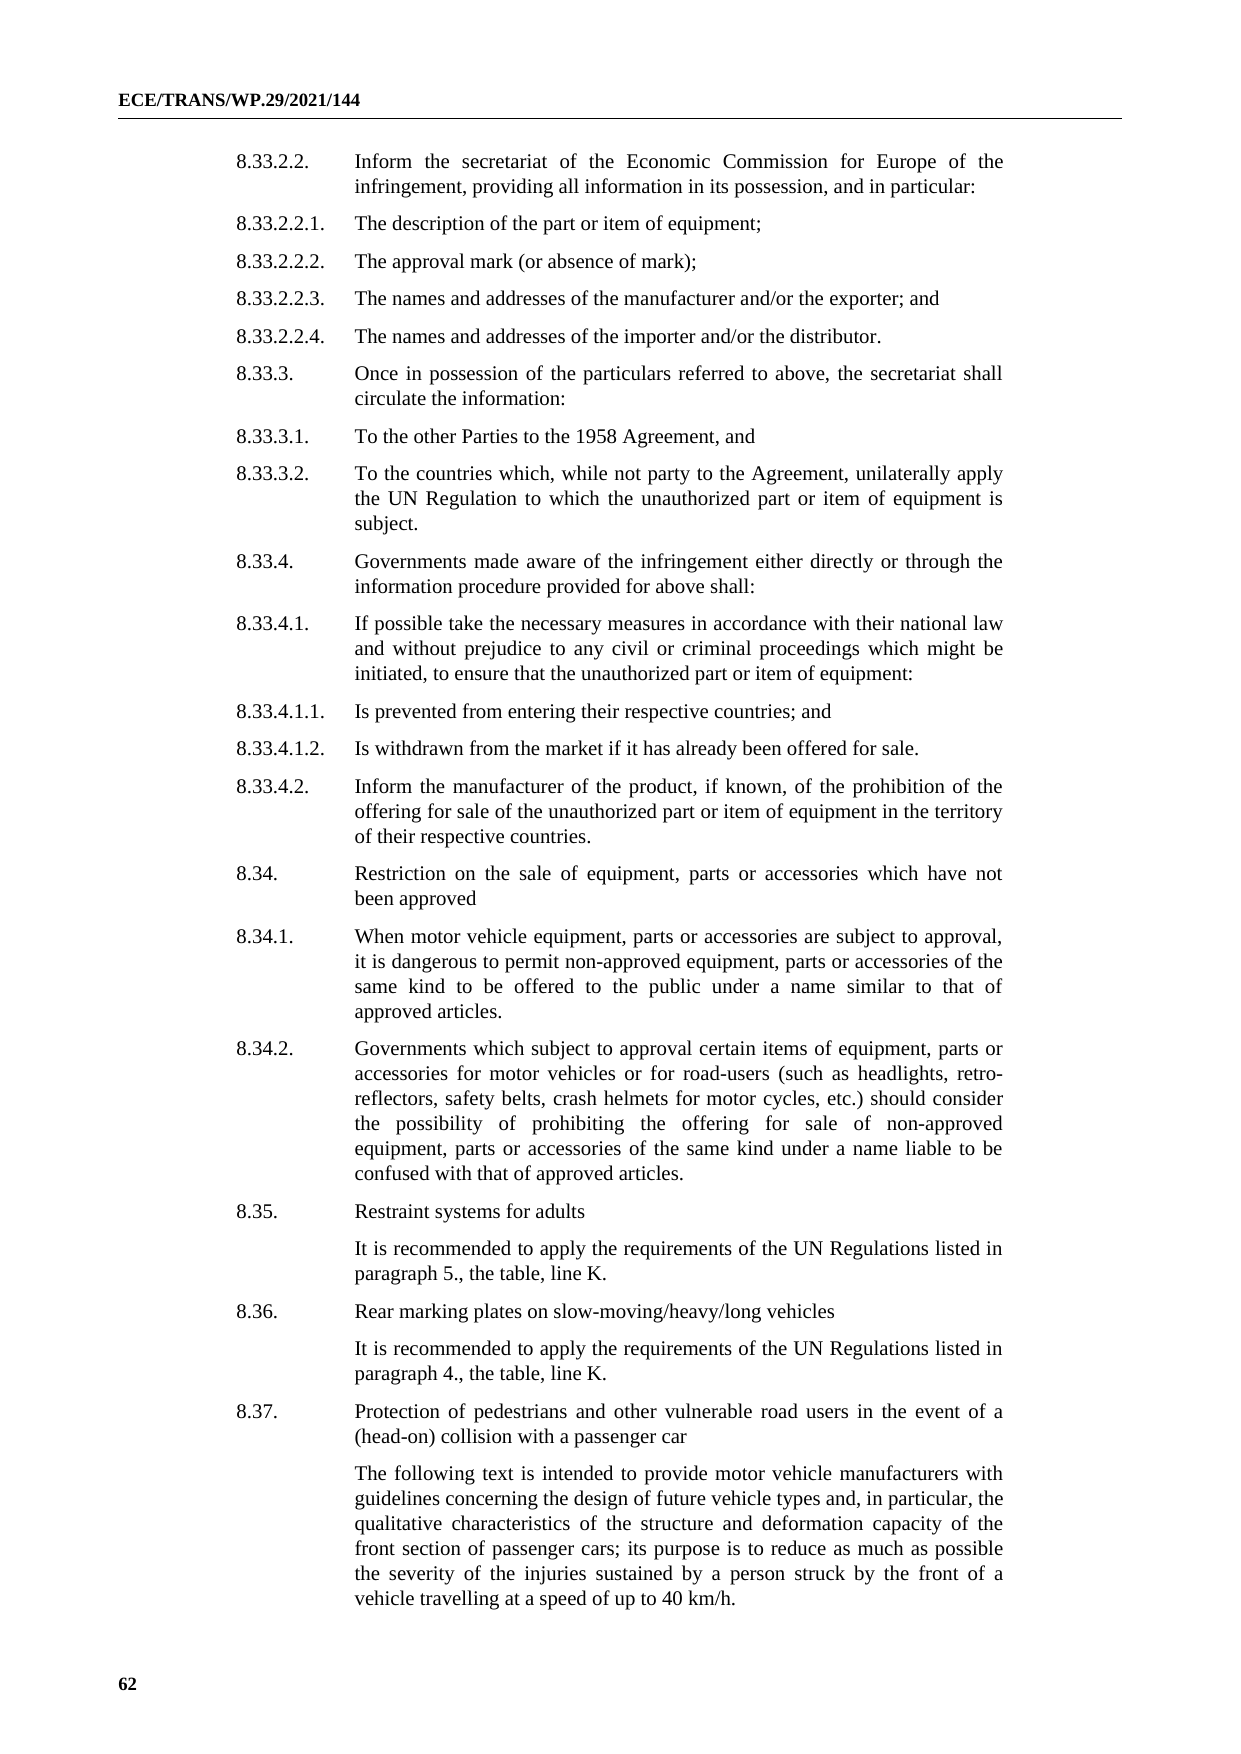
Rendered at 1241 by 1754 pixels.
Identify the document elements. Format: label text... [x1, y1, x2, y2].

text 8.33.3. Once in possession of the particulars referred to above, the secretariat shall circulate the information: [236, 360, 1004, 410]
text The following text is intended to provide motor vehicle manufacturers with guidelines concerning the design of future vehicle types and, in particular, the qualitative characteristics of the structure and deformation capacity of the front section of passenger cars; its purpose is to reduce as much as possible the severity of the injuries sustained by a person struck by the front of a vehicle travelling at a speed of up to 40 km/h. [236, 1460, 1004, 1610]
text 8.33.4. Governments made aware of the infringement either directly or through the information procedure provided for above shall: [236, 548, 1004, 598]
text 8.33.4.1.1. Is prevented from entering their respective countries; and [236, 698, 1004, 723]
text 8.33.4.2. Inform the manufacturer of the product, if known, of the prohibition of the offering for sale of the unauthorized part or item of equipment in the territory of their respective countries. [236, 773, 1004, 848]
text 8.37. Protection of pedestrians and other vulnerable road users in the event of a (head-on) collision with a passenger car [236, 1398, 1004, 1448]
text 8.35. Restraint systems for adults [236, 1198, 1004, 1223]
text 8.34.1. When motor vehicle equipment, parts or accessories are subject to approval, it is dangerous to permit non-approved equipment, parts or accessories of the same kind to be offered to the public under a name similar to that of approved articles. [236, 923, 1004, 1023]
text 8.33.2.2.2. The approval mark (or absence of mark); [236, 248, 1004, 273]
text 8.33.4.1. If possible take the necessary measures in accordance with their national law and without prejudice to any civil or criminal proceedings which might be initiated, to ensure that the unauthorized part or item of equipment: [236, 610, 1004, 685]
text 8.33.3.2. To the countries which, while not party to the Agreement, unilaterally apply the UN Regulation to which the unauthorized part or item of equipment is subject. [236, 460, 1004, 535]
text It is recommended to apply the requirements of the UN Regulations listed in paragraph 4., the table, line K. [236, 1335, 1004, 1385]
text 8.33.2.2.3. The names and addresses of the manufacturer and/or the exporter; and [236, 285, 1004, 310]
text 8.36. Rear marking plates on slow-moving/heavy/long vehicles [236, 1298, 1004, 1323]
text 8.33.2.2.1. The description of the part or item of equipment; [236, 210, 1004, 235]
text 8.33.2.2. Inform the secretariat of the Economic Commission for Europe of the infringement, providing all information in its possession, and in particular: [236, 148, 1004, 198]
text 8.34. Restriction on the sale of equipment, parts or accessories which have not been approved [236, 860, 1004, 910]
text 8.33.4.1.2. Is withdrawn from the market if it has already been offered for sale. [236, 735, 1004, 760]
text 8.34.2. Governments which subject to approval certain items of equipment, parts or accessories for motor vehicles or for road-users (such as headlights, retro-reflectors, safety belts, crash helmets for motor cycles, etc.) should consider the possibility of prohibiting the offering for sale of non-approved equipment, parts or accessories of the same kind under a name liable to be confused with that of approved articles. [236, 1035, 1004, 1185]
text 8.33.2.2.4. The names and addresses of the importer and/or the distributor. [236, 323, 1004, 348]
text It is recommended to apply the requirements of the UN Regulations listed in paragraph 5., the table, line K. [236, 1235, 1004, 1285]
text 8.33.3.1. To the other Parties to the 1958 Agreement, and [236, 423, 1004, 448]
